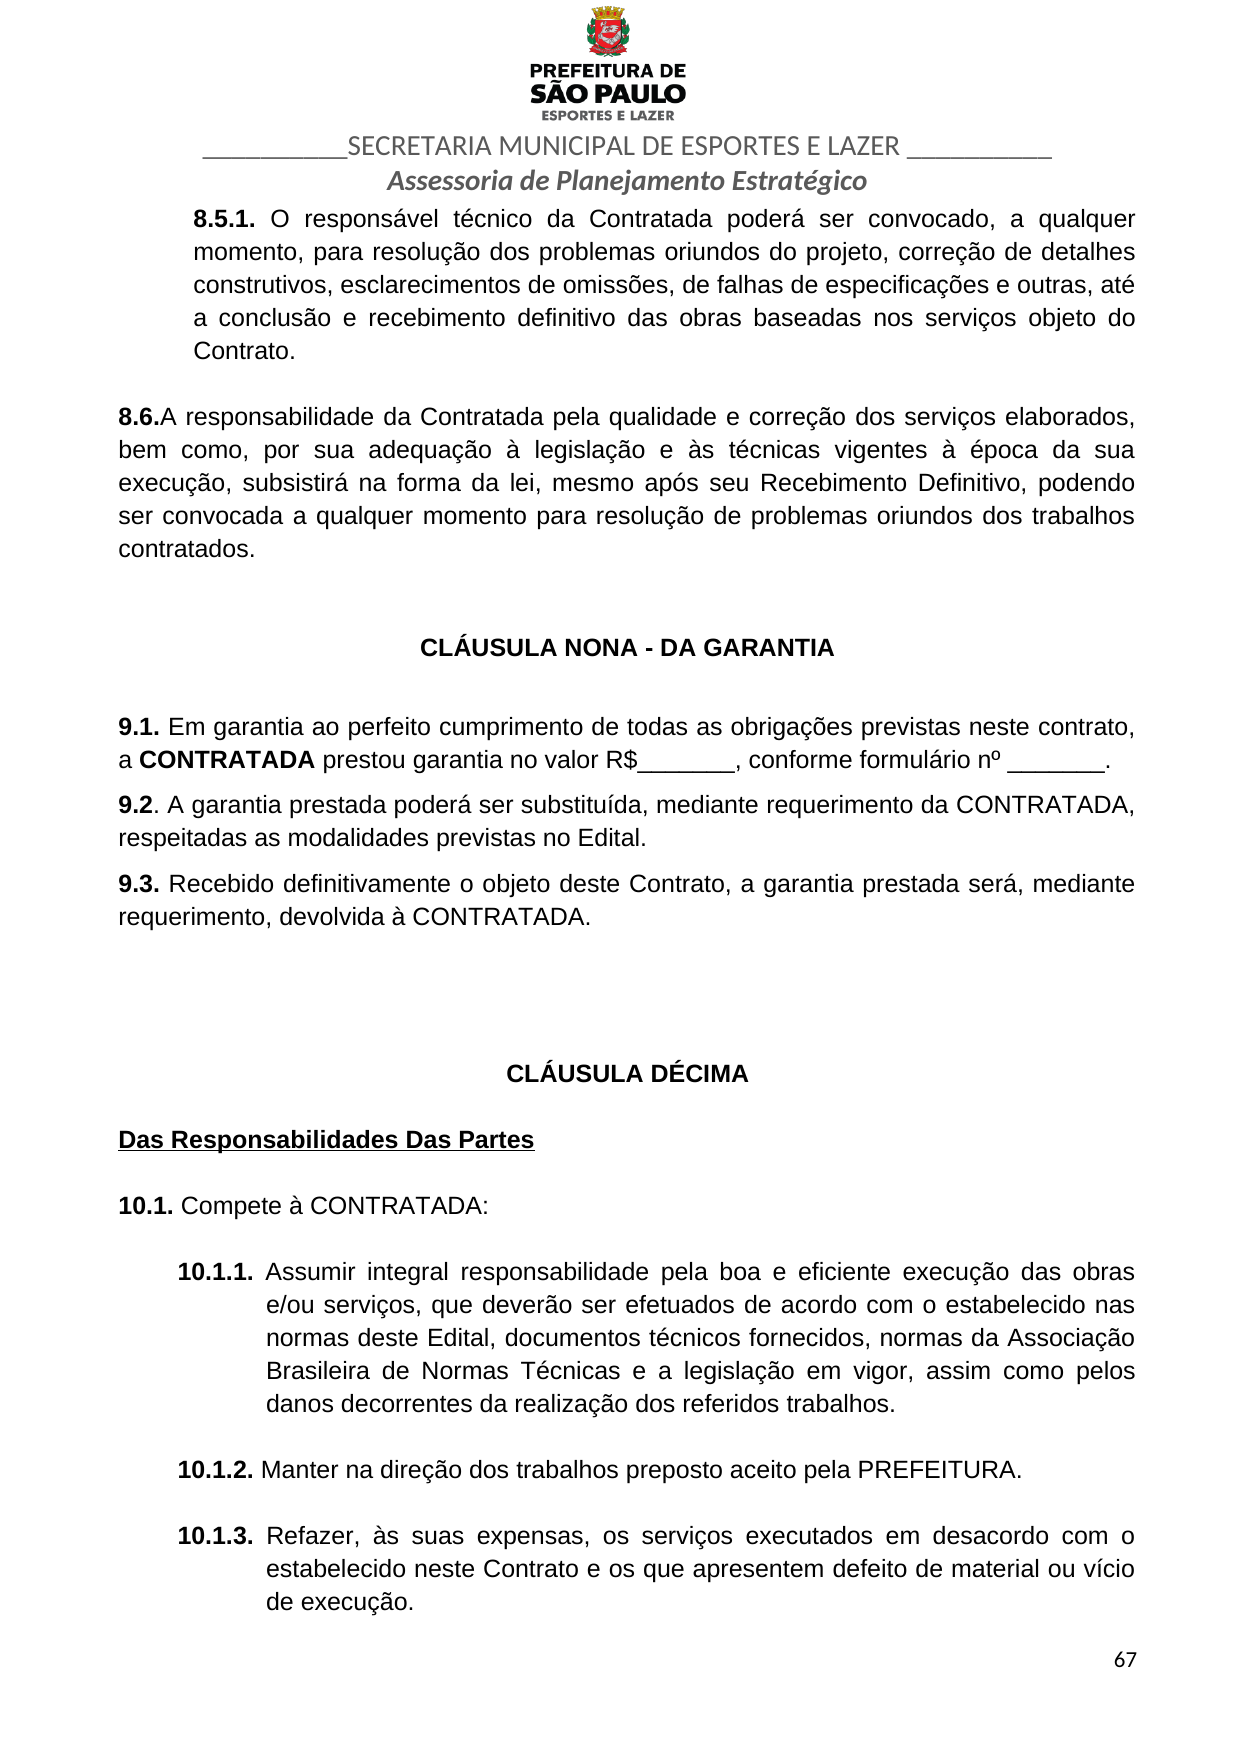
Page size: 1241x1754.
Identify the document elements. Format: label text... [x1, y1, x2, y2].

text 9.1. Em garantia ao perfeito cumprimento de todas as obrigações previstas neste contrato, a CONTRATADA prestou garantia no valor R$_______, conforme formulário nº _______. [118, 712, 1137, 773]
text CLÁUSULA DÉCIMA [118, 1059, 1137, 1088]
text 10.1.2. Manter na direção dos trabalhos preposto aceito pela PREFEITURA. [177, 1455, 1137, 1484]
text 9.2. A garantia prestada poderá ser substituída, mediante requerimento da CONTRATADA, respeitadas as modalidades previstas no Edital. [118, 790, 1137, 852]
text 10.1.1. Assumir integral responsabilidade pela boa e eficiente execução das obras e/ou serviços, que deverão ser efetuados de acordo com o estabelecido nas normas deste Edital, documentos técnicos fornecidos, normas da Associação Brasileira de Normas Técnicas e a legislação em vigor, assim como pelos danos decorrentes da realização dos referidos trabalhos. [177, 1257, 1137, 1418]
text CLÁUSULA NONA - DA GARANTIA [118, 633, 1137, 662]
picture [495, 0, 721, 141]
text 10.1.3. Refazer, às suas expensas, os serviços executados em desacordo com o estabelecido neste Contrato e os que apresentem defeito de material ou vício de execução. [177, 1521, 1137, 1616]
text Das Responsabilidades Das Partes [118, 1125, 1137, 1154]
text 10.1. Compete à CONTRATADA: [118, 1191, 1137, 1220]
text 8.6.A responsabilidade da Contratada pela qualidade e correção dos serviços elaborados, bem como, por sua adequação à legislação e às técnicas vigentes à época da sua execução, subsistirá na forma da lei, mesmo após seu Recebimento Definitivo, podendo ser convocada a qualquer momento para resolução de problemas oriundos dos trabalhos contratados. [118, 402, 1137, 563]
text 8.5.1. O responsável técnico da Contratada poderá ser convocado, a qualquer momento, para resolução dos problemas oriundos do projeto, correção de detalhes construtivos, esclarecimentos de omissões, de falhas de especificações e outras, até a conclusão e recebimento definitivo das obras baseadas nos serviços objeto do Contrato. [193, 204, 1137, 365]
text 9.3. Recebido definitivamente o objeto deste Contrato, a garantia prestada será, mediante requerimento, devolvida à CONTRATADA. [118, 869, 1137, 931]
